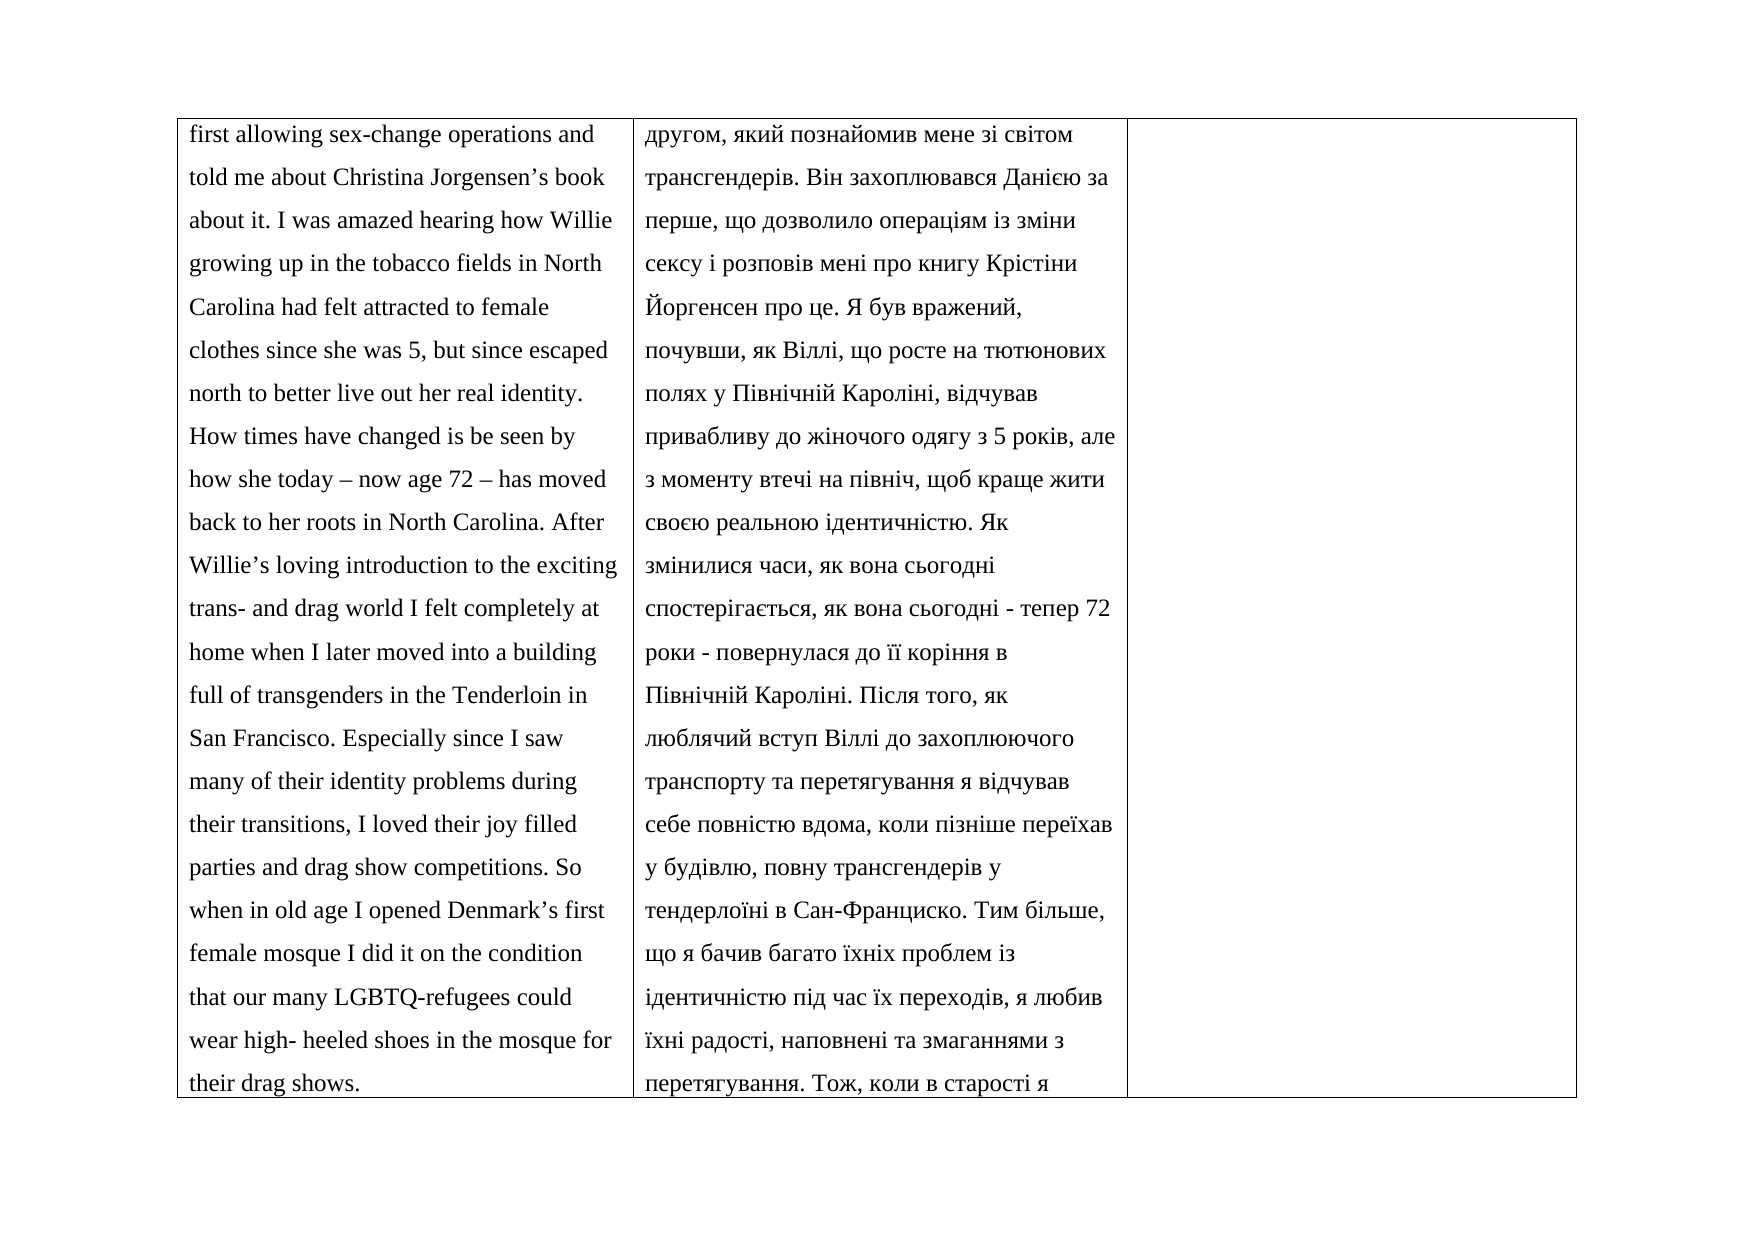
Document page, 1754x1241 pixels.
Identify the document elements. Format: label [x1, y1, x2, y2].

table_header [178, 119, 633, 1097]
table_header [634, 119, 1127, 1097]
table_header [1128, 119, 1576, 1097]
